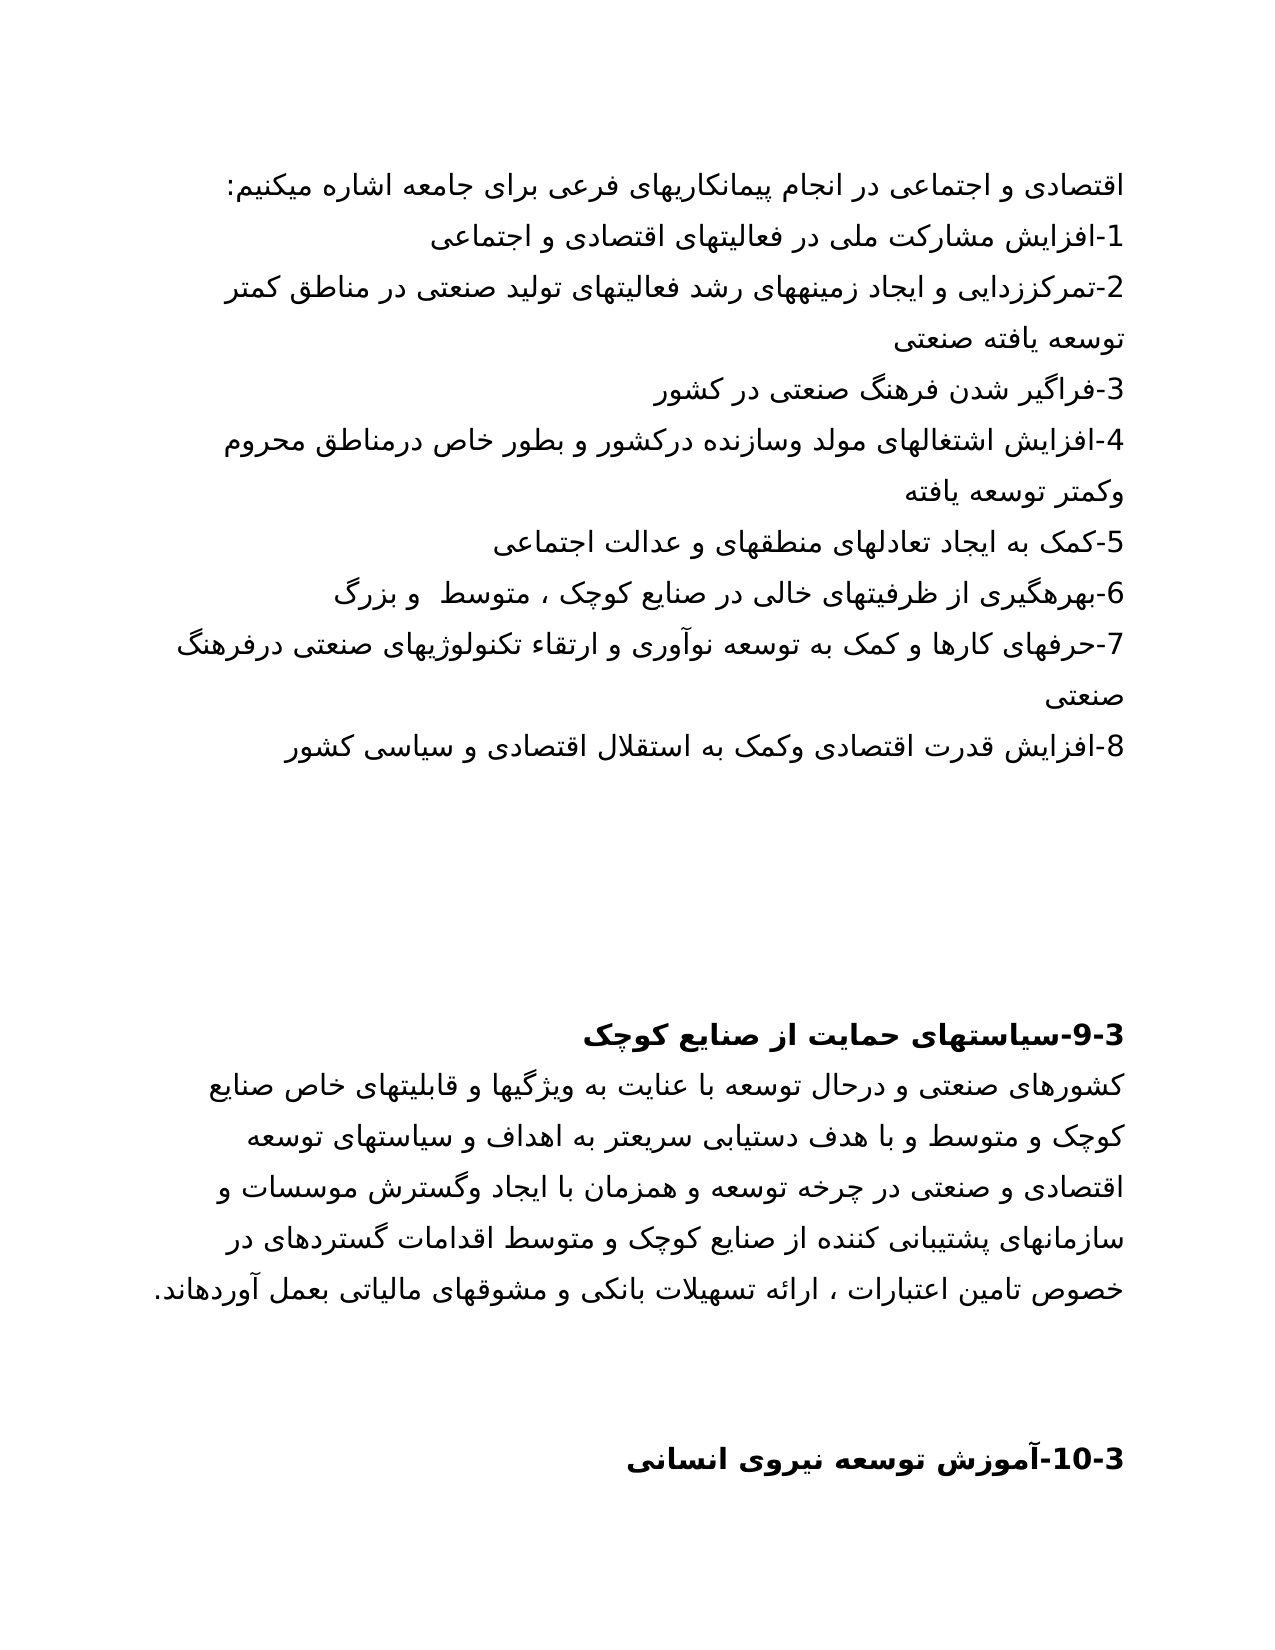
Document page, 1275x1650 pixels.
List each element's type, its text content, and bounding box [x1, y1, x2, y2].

text 10-3-آموزش توسعه نیروی انسانی [150, 1442, 1125, 1476]
text 9-3-سیاستهای حمایت از صنایع کوچک [150, 1018, 1125, 1052]
text 3-فراگیر شدن فرهنگ صنعتی در کشور [150, 372, 1125, 406]
text 2-تمرکززدایی و ایجاد زمینههای رشد فعالیتهای تولید صنعتی در مناطق کمتر توسعه یافته صنعتی [150, 271, 1125, 355]
text 6-بهرهگیری از ظرفیتهای خالی در صنایع کوچک ، متوسط و بزرگ [150, 576, 1125, 610]
text 7-حرفهای کارها و کمک به توسعه نوآوری و ارتقاء تکنولوژیهای صنعتی درفرهنگ صنعتی [150, 627, 1125, 712]
text 4-افزایش اشتغالهای مولد وسازنده درکشور و بطور خاص درمناطق محروم وکمتر توسعه یافته [150, 423, 1125, 508]
text 1-افزایش مشارکت ملی در فعالیتهای اقتصادی و اجتماعی [150, 219, 1125, 253]
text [150, 169, 1125, 203]
text 5-کمک به ایجاد تعادلهای منطقهای و عدالت اجتماعی [150, 525, 1125, 559]
text 8-افزایش قدرت اقتصادی وکمک به استقلال اقتصادی و سیاسی کشور [150, 729, 1125, 763]
text کشورهای صنعتی و درحال توسعه با عنایت به ویژگیها و قابلیتهای خاص صنایع کوچک و متوسط و با هدف دستیابی سریعتر به اهداف و سیاستهای توسعه اقتصادی و صنعتی در چرخه توسعه و همزمان با ایجاد وگسترش موسسات و سازمانهای پشتیبانی کننده از صنایع کوچک و متوسط اقدامات گستردهای در خصوص تامین اعتبارات ، ارائه تسهیلات بانکی و مشوقهای مالیاتی بعمل آوردهاند. [150, 1069, 1125, 1306]
